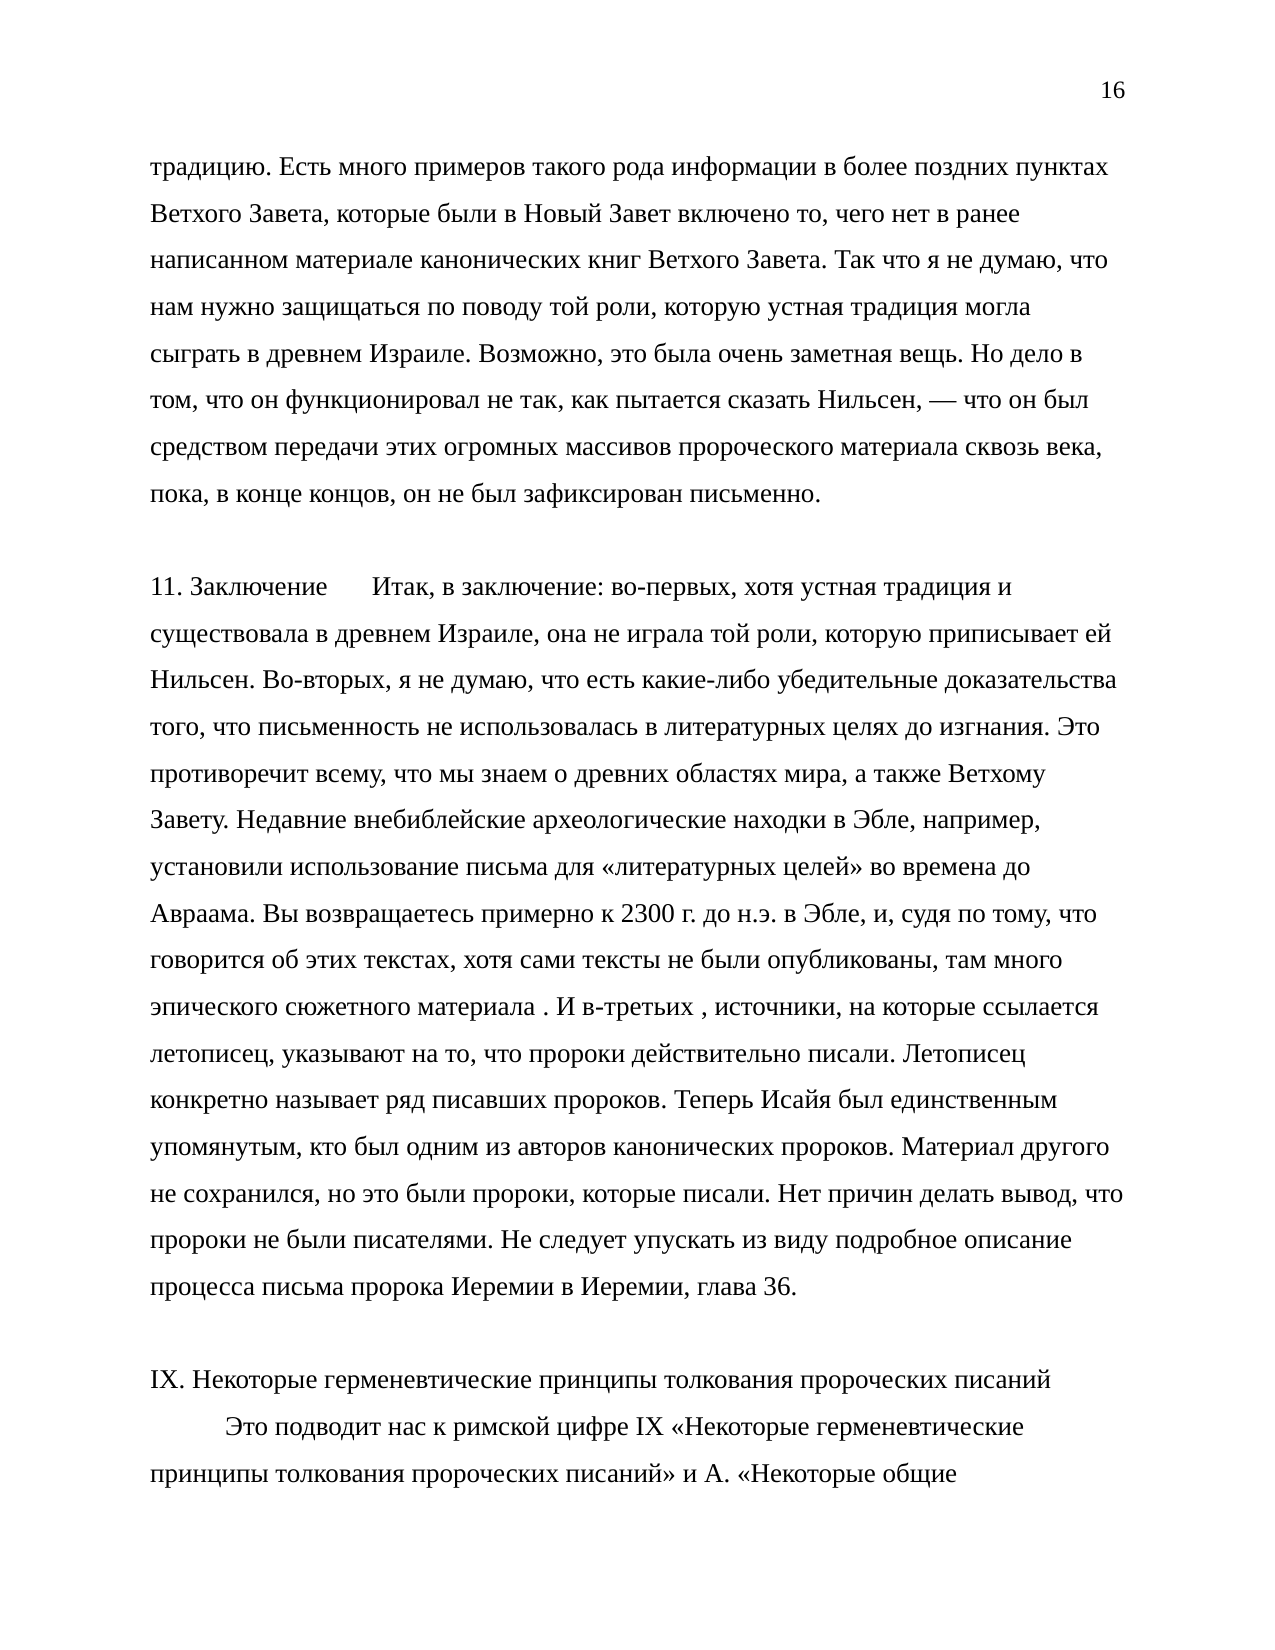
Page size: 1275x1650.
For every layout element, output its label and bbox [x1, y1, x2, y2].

text [150, 1410, 1125, 1488]
text [150, 150, 1125, 1394]
